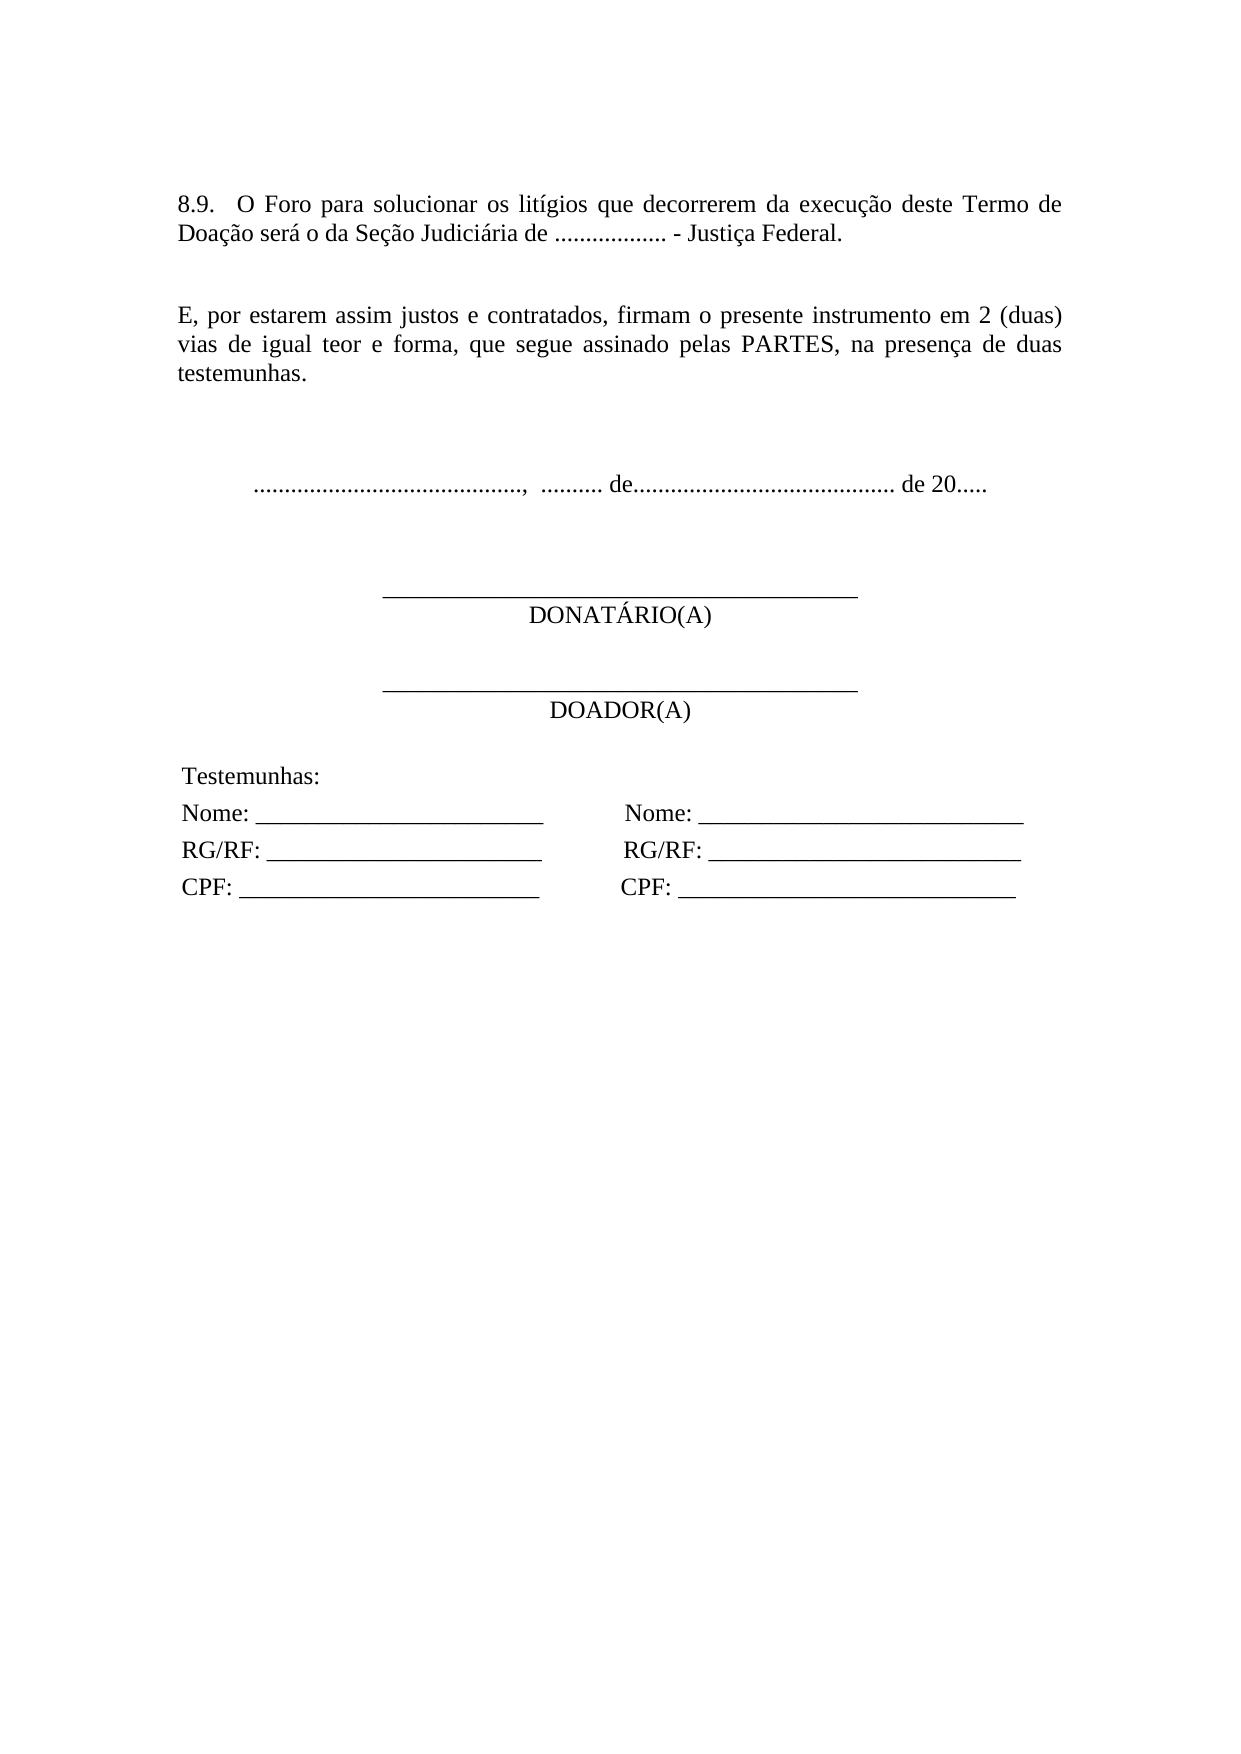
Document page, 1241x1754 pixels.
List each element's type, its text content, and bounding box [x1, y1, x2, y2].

text Testemunhas: [181, 732, 1059, 790]
text Nome: _______________________ Nome: __________________________ [181, 798, 1059, 827]
text ..........................................., .......... de.......................................... de 20..... [181, 440, 1059, 498]
text E, por estarem assim justos e contratados, firmam o presente instrumento em 2 (duas) vias de igual teor e forma, que segue assinado pelas PARTES, na presença de duas testemunhas. [177, 300, 1063, 386]
text CPF: ________________________ CPF: ___________________________ [181, 872, 1059, 901]
text ______________________________________ DONATÁRIO(A) [181, 543, 1059, 629]
text RG/RF: ______________________ RG/RF: _________________________ [181, 835, 1059, 864]
text ______________________________________ DOADOR(A) [181, 638, 1059, 724]
text 8.9. O Foro para solucionar os litígios que decorrerem da execução deste Termo de Doação será o da Seção Judiciária de .................. - Justiça Federal. [177, 189, 1063, 246]
